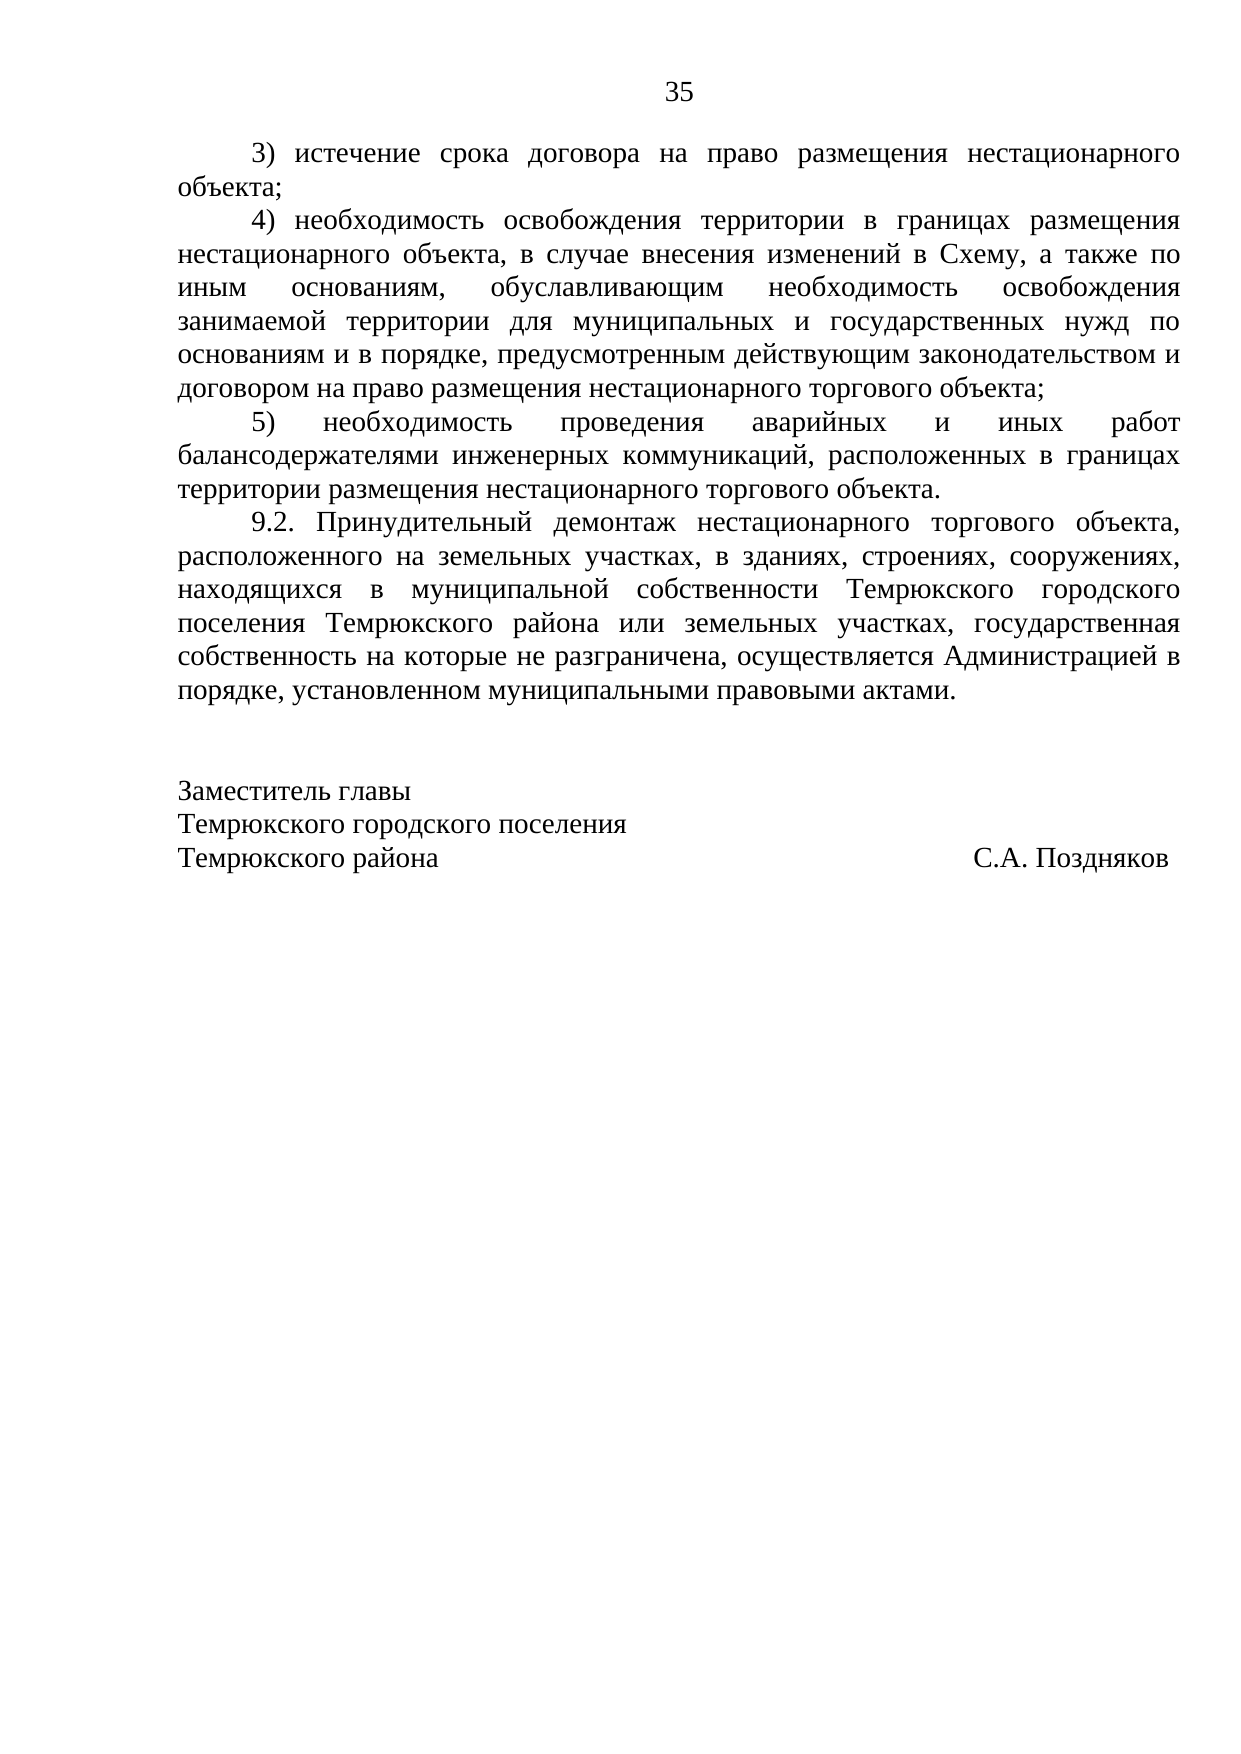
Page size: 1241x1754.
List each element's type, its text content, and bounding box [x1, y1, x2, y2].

text 3) истечение срока договора на право размещения нестационарного объекта; [177, 135, 1181, 202]
text Темрюкского района С.А. Поздняков [177, 840, 1181, 873]
text 9.2. Принудительный демонтаж нестационарного торгового объекта, расположенного на земельных участках, в зданиях, строениях, сооружениях, находящихся в муниципальной собственности Темрюкского городского поселения Темрюкского района или земельных участках, государственная собственность на которые не разграничена, осуществляется Администрацией в порядке, установленном муниципальными правовыми актами. [177, 504, 1181, 706]
text Заместитель главы [177, 773, 1181, 806]
text 5) необходимость проведения аварийных и иных работ балансодержателями инженерных коммуникаций, расположенных в границах территории размещения нестационарного торгового объекта. [177, 404, 1181, 504]
text 4) необходимость освобождения территории в границах размещения нестационарного объекта, в случае внесения изменений в Схему, а также по иным основаниям, обуславливающим необходимость освобождения занимаемой территории для муниципальных и государственных нужд по основаниям и в порядке, предусмотренным действующим законодательством и договором на право размещения нестационарного торгового объекта; [177, 202, 1181, 404]
text Темрюкского городского поселения [177, 806, 1181, 840]
